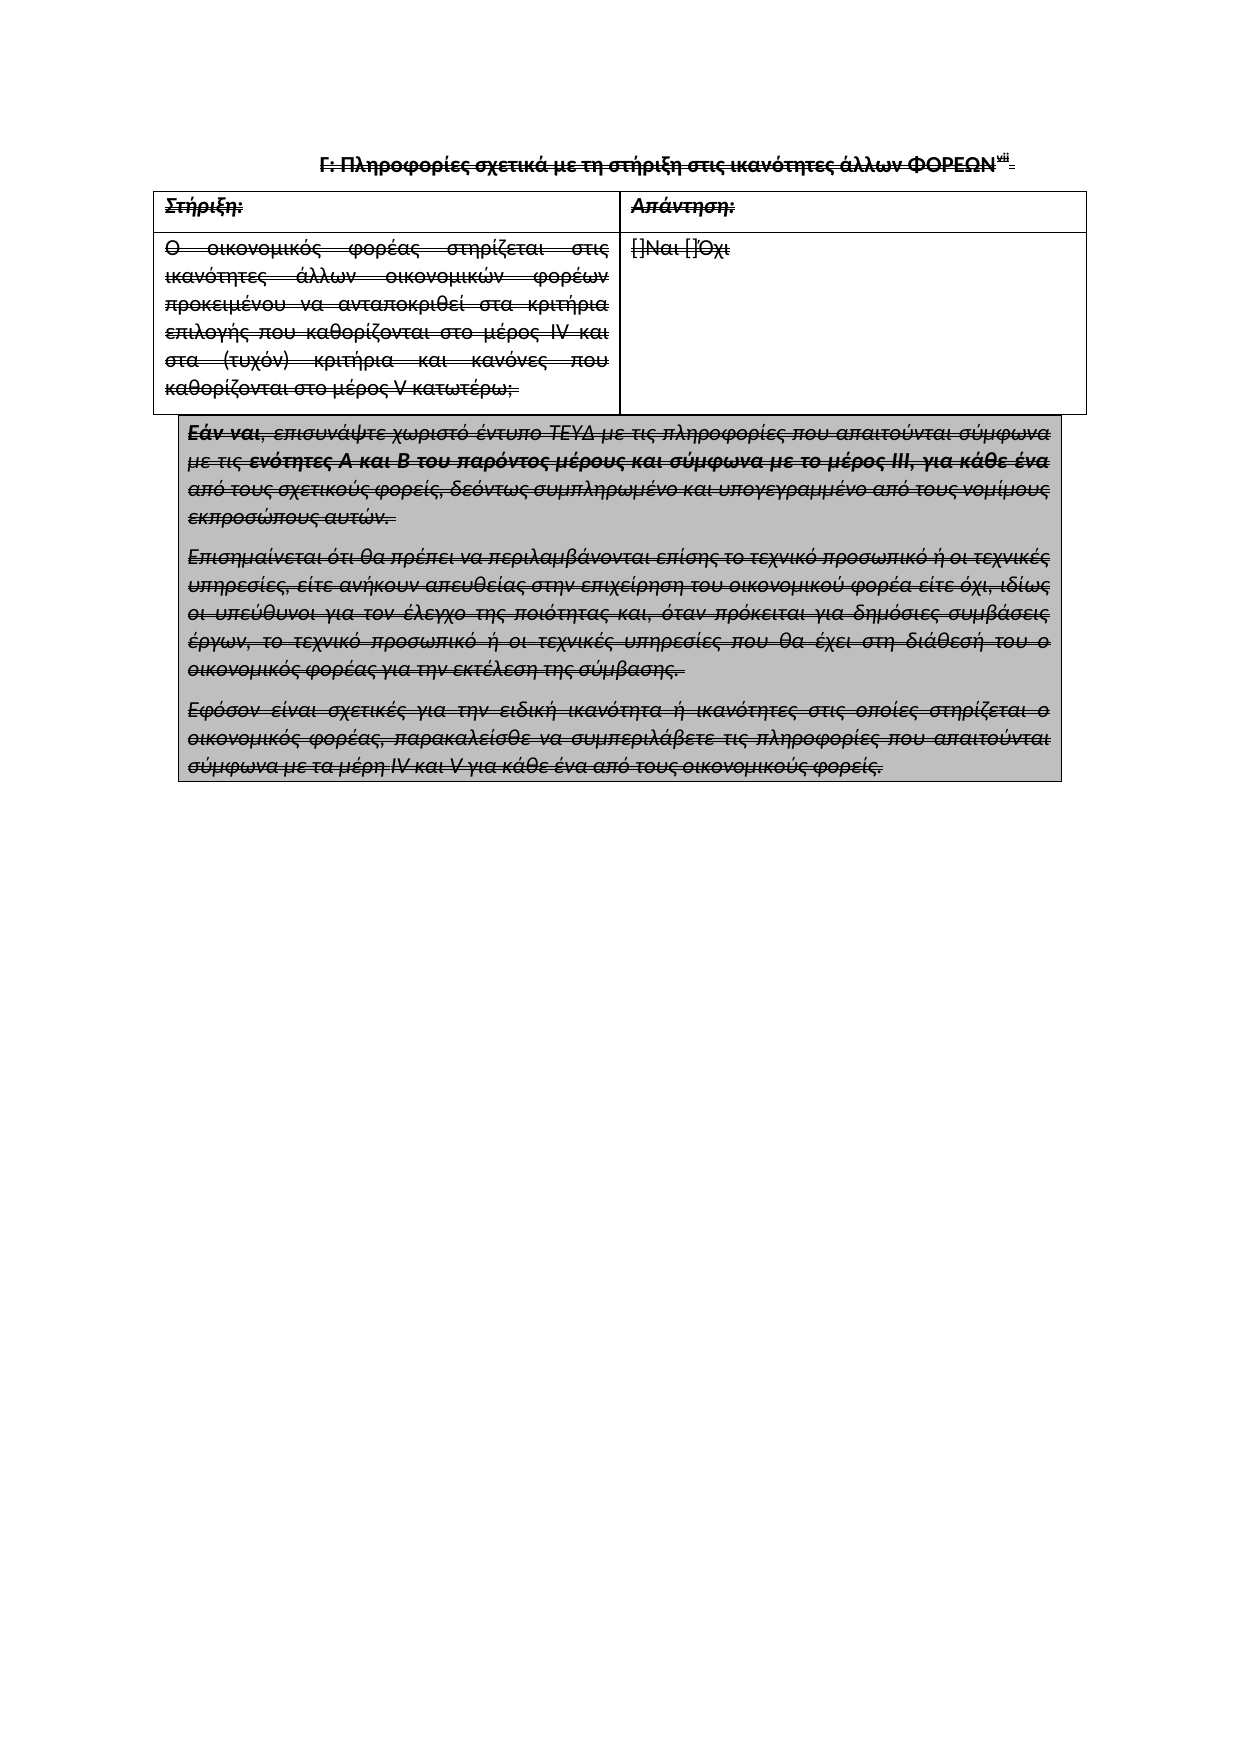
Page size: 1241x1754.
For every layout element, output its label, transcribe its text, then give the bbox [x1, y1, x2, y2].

text Γ: Πληροφορίες σχετικά με τη στήριξη στις ικανότητες άλλων ΦΟΡΕΩΝ [276, 150, 1053, 178]
table_cell []Ναι []Όχι [621, 233, 1086, 414]
table_header Απάντηση: [621, 192, 1086, 232]
table_cell Ο οικονομικός φορέας στηρίζεται στις ικανότητες άλλων οικονομικών φορέων προκειμένου να ανταποκριθεί στα κριτήρια επιλογής που καθορίζονται στο μέρος IV και στα (τυχόν) κριτήρια και κανόνες που καθορίζονται στο μέρος V κατωτέρω; [154, 233, 619, 414]
text Εάν ναι, επισυνάψτε χωριστό έντυπο ΤΕΥΔ με τις πληροφορίες που απαιτούνται σύμφωνα με τις ενότητες Α και Β του παρόντος μέρους και σύμφωνα με το μέρος ΙΙΙ, για κάθε ένα από τους σχετικούς φορείς, δεόντως συμπληρωμένο και υπογεγραμμένο από τους νομίμους εκπροσώπους αυτών. [179, 416, 1061, 530]
text Εφόσον είναι σχετικές για την ειδική ικανότητα ή ικανότητες στις οποίες στηρίζεται ο οικονομικός φορέας, παρακαλείσθε να συμπεριλάβετε τις πληροφορίες που απαιτούνται σύμφωνα με τα μέρη IV και V για κάθε ένα από τους οικονομικούς φορείς. [179, 692, 1061, 781]
text Επισημαίνεται ότι θα πρέπει να περιλαμβάνονται επίσης το τεχνικό προσωπικό ή οι τεχνικές υπηρεσίες, είτε ανήκουν απευθείας στην επιχείρηση του οικονομικού φορέα είτε όχι, ιδίως οι υπεύθυνοι για τον έλεγχο της ποιότητας και, όταν πρόκειται για δημόσιες συμβάσεις έργων, το τεχνικό προσωπικό ή οι τεχνικές υπηρεσίες που θα έχει στη διάθεσή του ο οικονομικός φορέας για την εκτέλεση της σύμβασης. [179, 539, 1061, 683]
table_header Στήριξη: [154, 192, 619, 232]
